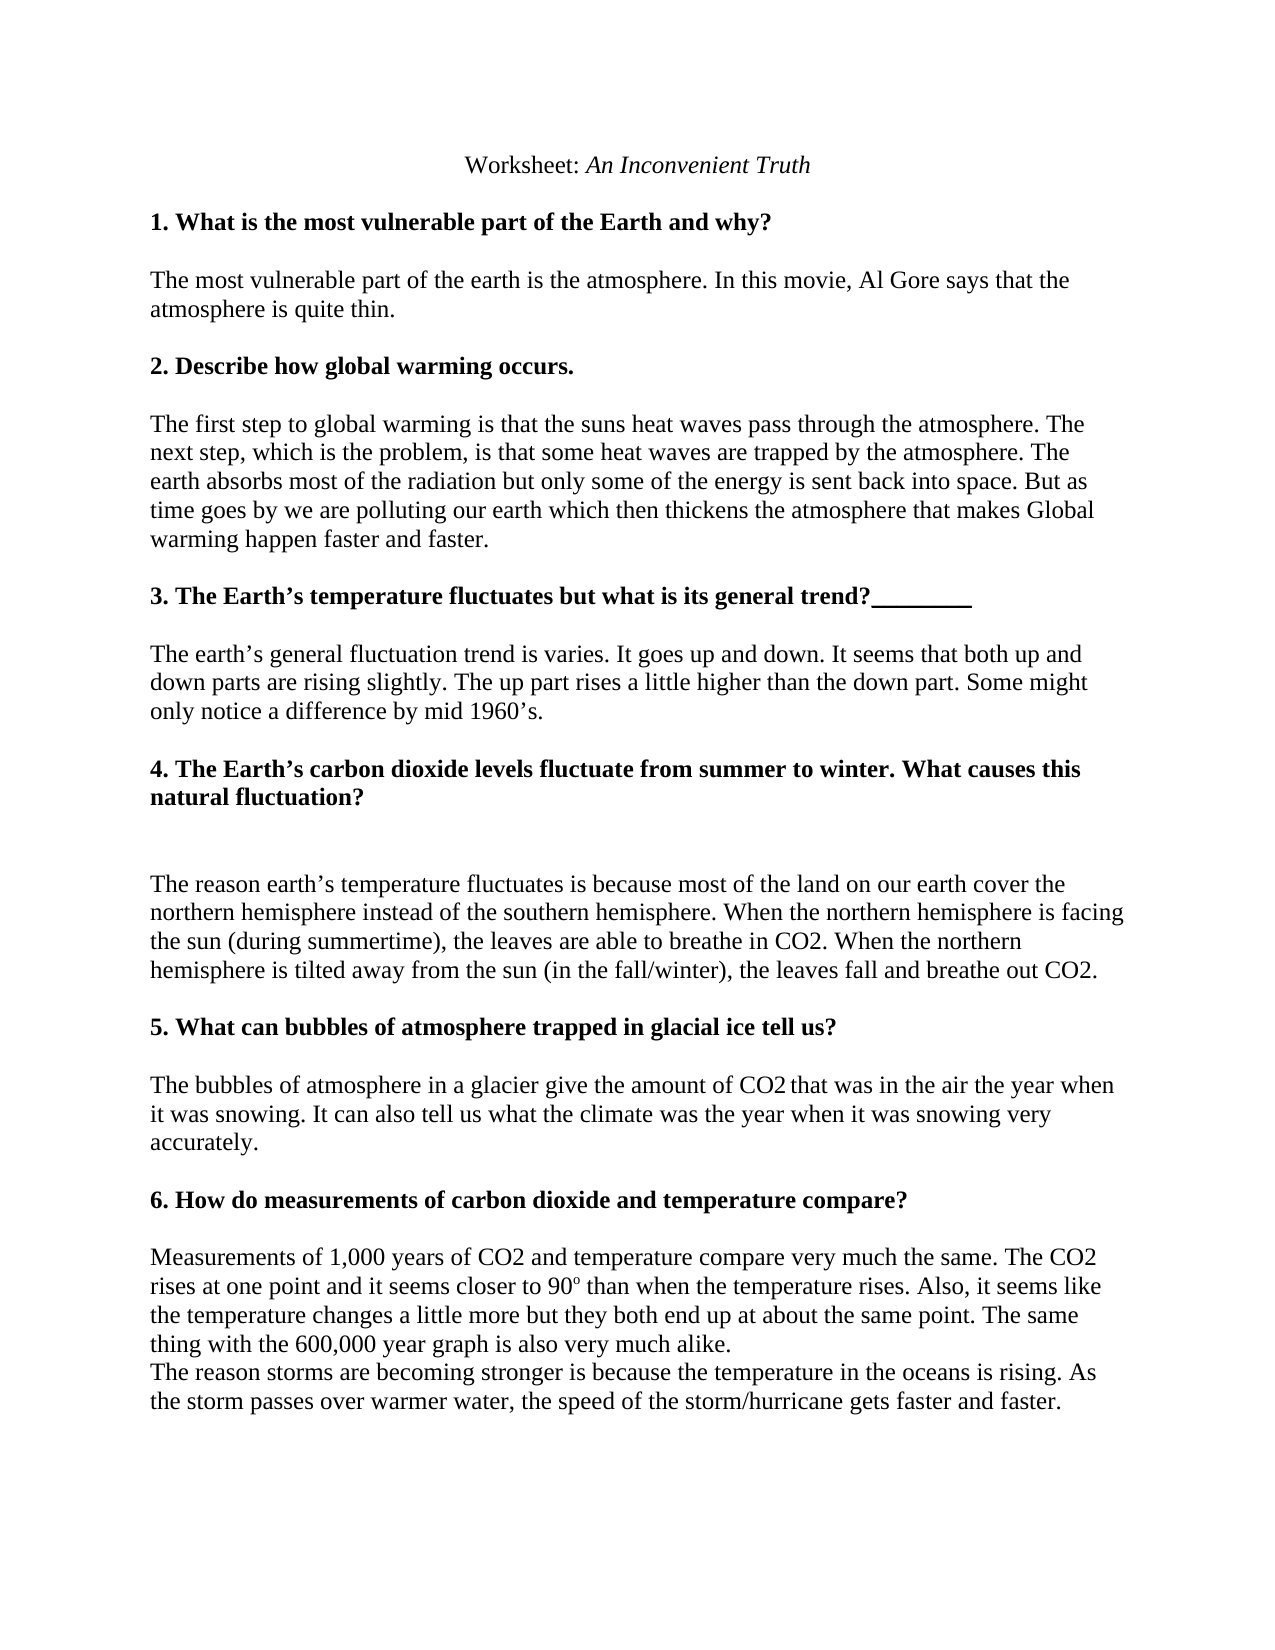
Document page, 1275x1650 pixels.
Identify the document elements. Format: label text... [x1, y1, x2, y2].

text 1. What is the most vulnerable part of the Earth and why? [150, 207, 1125, 236]
text 2. Describe how global warming occurs. [150, 351, 1125, 380]
text The reason earth’s temperature fluctuates is because most of the land on our earth cover the northern hemisphere instead of the southern hemisphere. When the northern hemisphere is facing the sun (during summertime), the leaves are able to breathe in CO2. When the northern hemisphere is tilted away from the sun (in the fall/winter), the leaves fall and breathe out CO2. [150, 869, 1125, 984]
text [150, 1357, 1125, 1415]
text The most vulnerable part of the earth is the atmosphere. In this movie, Al Gore says that the atmosphere is quite thin. [150, 265, 1125, 322]
text The first step to global warming is that the suns heat waves pass through the atmosphere. The next step, which is the problem, is that some heat waves are trapped by the atmosphere. The earth absorbs most of the radiation but only some of the energy is sent back into space. But as time goes by we are polluting our earth which then thickens the atmosphere that makes Global warming happen faster and faster. [150, 409, 1125, 552]
text 5. What can bubbles of atmosphere trapped in glacial ice tell us? [150, 1012, 1125, 1041]
text Measurements of 1,000 years of CO2 and temperature compare very much the same. The CO2 rises at one point and it seems closer to 90o than when the temperature rises. Also, it seems like the temperature changes a little more but they both end up at about the same point. The same thing with the 600,000 year graph is also very much alike. [150, 1242, 1125, 1357]
text The earth’s general fluctuation trend is varies. It goes up and down. It seems that both up and down parts are rising slightly. The up part rises a little higher than the down part. Some might only notice a difference by mid 1960’s. [150, 639, 1125, 725]
text The bubbles of atmosphere in a glacier give the amount of CO2 that was in the air the year when it was snowing. It can also tell us what the climate was the year when it was snowing very accurately. [150, 1070, 1125, 1156]
text Worksheet: An Inconvenient Truth [150, 150, 1125, 179]
text 4. The Earth’s carbon dioxide levels fluctuate from summer to winter. What causes this natural fluctuation? [150, 754, 1125, 811]
text 3. The Earth’s temperature fluctuates but what is its general trend?________ [150, 581, 1125, 610]
text 6. How do measurements of carbon dioxide and temperature compare? [150, 1185, 1125, 1214]
